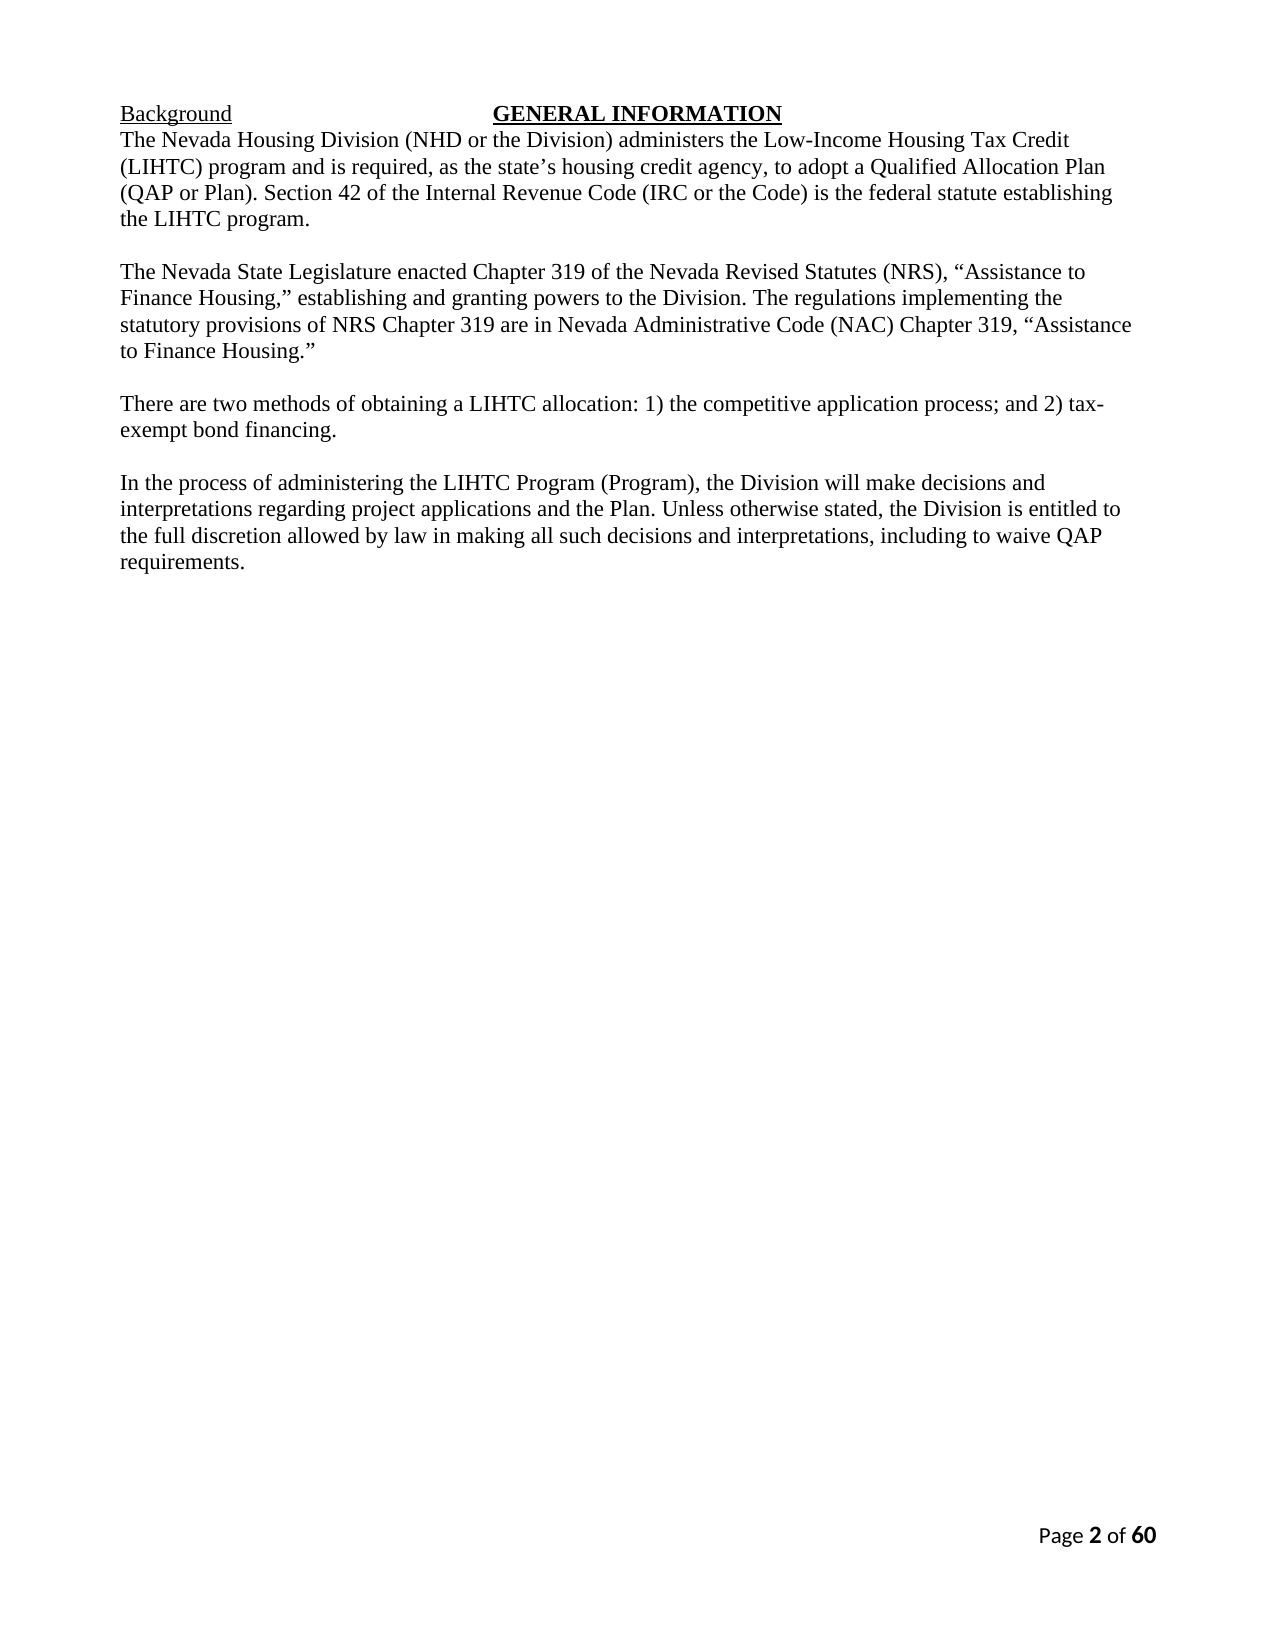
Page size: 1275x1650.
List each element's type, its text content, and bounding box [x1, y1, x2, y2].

text Background [120, 100, 333, 126]
subtitle GENERAL INFORMATION [492, 100, 1156, 126]
text In the process of administering the LIHTC Program (Program), the Division will make decisions and interpretations regarding project applications and the Plan. Unless otherwise stated, the Division is entitled to the full discretion allowed by law in making all such decisions and interpretations, including to waive QAP requirements. [120, 469, 1136, 574]
text The Nevada State Legislature enacted Chapter 319 of the Nevada Revised Statutes (NRS), “Assistance to Finance Housing,” establishing and granting powers to the Division. The regulations implementing the statutory provisions of NRS Chapter 319 are in Nevada Administrative Code (NAC) Chapter 319, “Assistance to Finance Housing.” [120, 258, 1136, 363]
text The Nevada Housing Division (NHD or the Division) administers the Low-Income Housing Tax Credit (LIHTC) program and is required, as the state’s housing credit agency, to adopt a Qualified Allocation Plan (QAP or Plan). Section 42 of the Internal Revenue Code (IRC or the Code) is the federal statute establishing the LIHTC program. [120, 126, 1136, 232]
text There are two methods of obtaining a LIHTC allocation: 1) the competitive application process; and 2) tax-exempt bond financing. [120, 390, 1136, 443]
